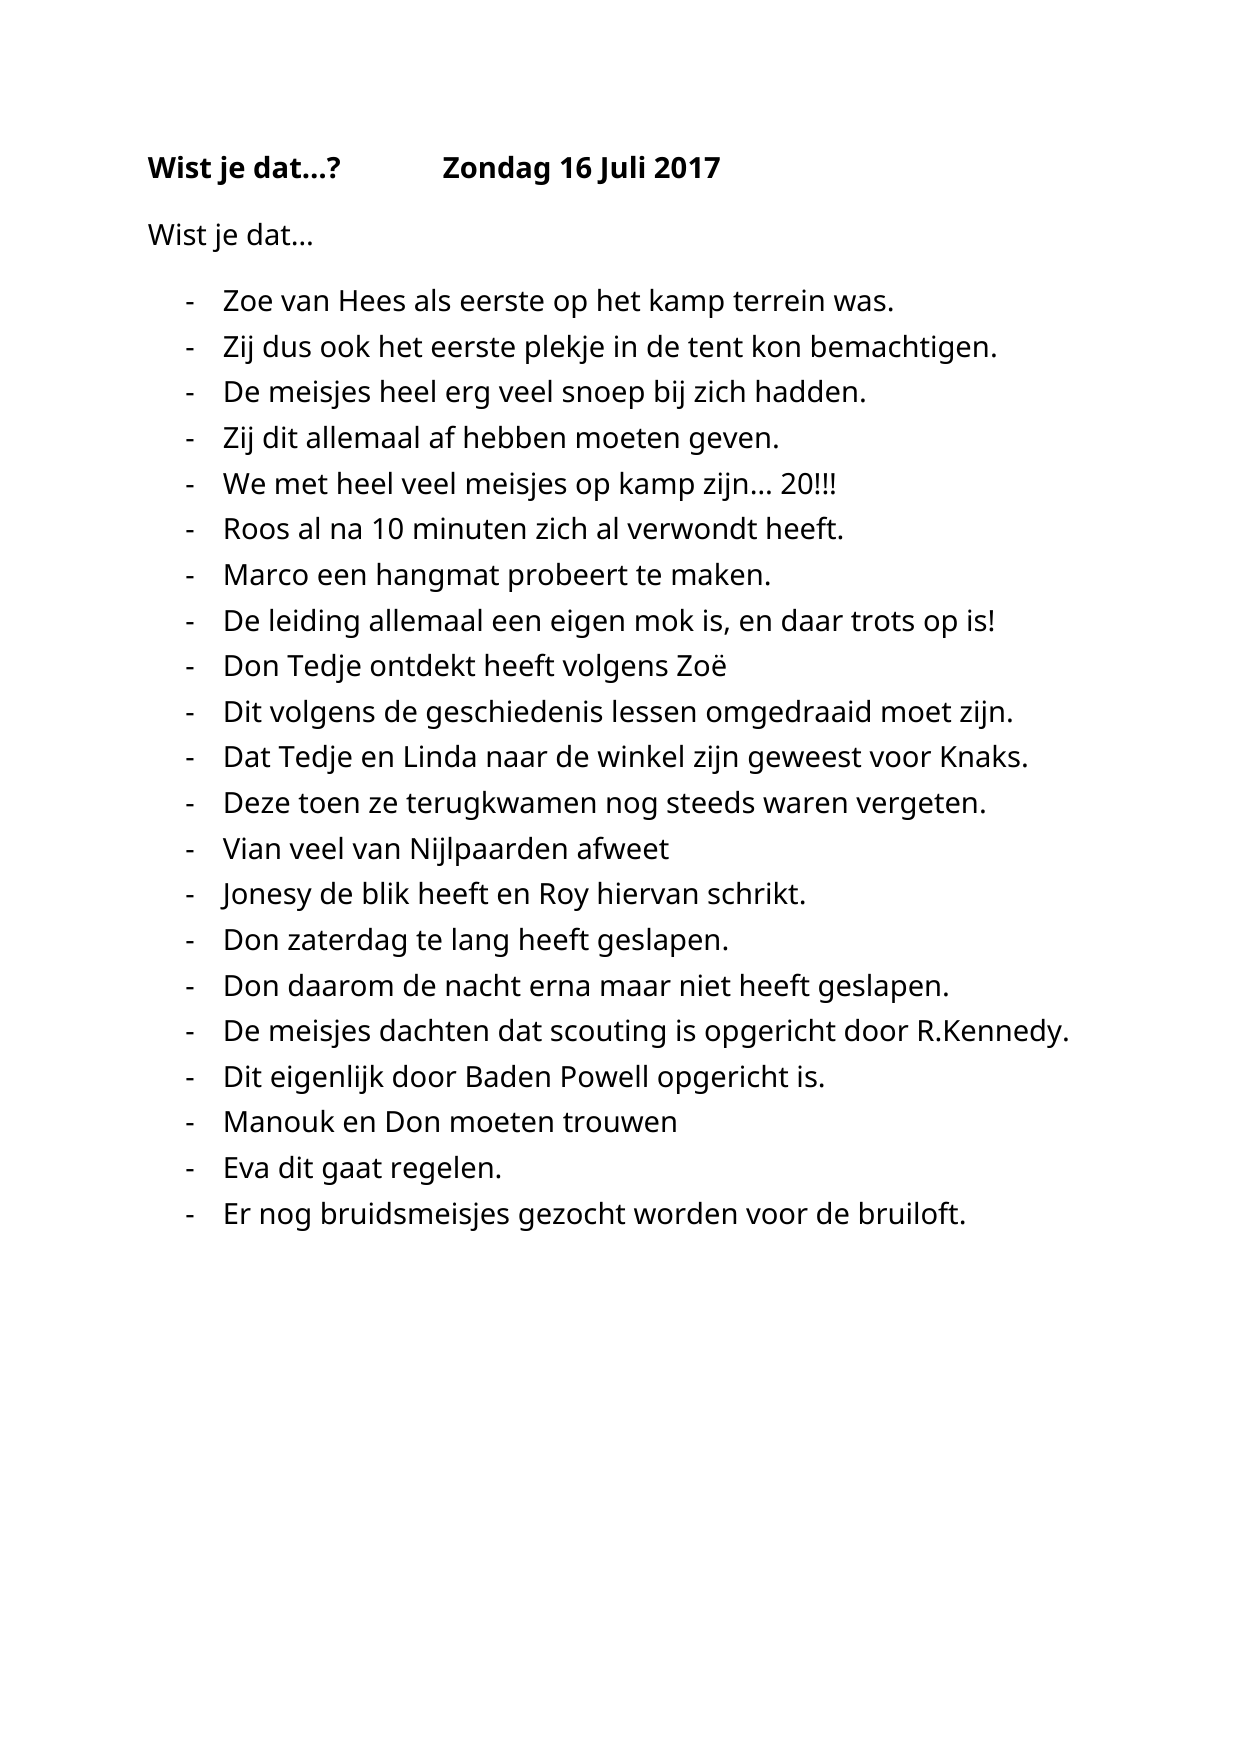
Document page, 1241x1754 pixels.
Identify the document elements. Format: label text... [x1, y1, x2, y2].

list Jonesy de blik heeft en Roy hiervan schrikt. [185, 874, 1093, 913]
list Zij dus ook het eerste plekje in de tent kon bemachtigen. [185, 326, 1093, 366]
list Er nog bruidsmeisjes gezocht worden voor de bruiloft. [185, 1193, 1093, 1233]
list De meisjes heel erg veel snoep bij zich hadden. [185, 372, 1093, 411]
list De leiding allemaal een eigen mok is, en daar trots op is! [185, 600, 1093, 639]
list Vian veel van Nijlpaarden afweet [185, 828, 1093, 868]
list Zij dit allemaal af hebben moeten geven. [185, 417, 1093, 457]
list Marco een hangmat probeert te maken. [185, 554, 1093, 594]
list Manouk en Don moeten trouwen [185, 1102, 1093, 1141]
list Don daarom de nacht erna maar niet heeft geslapen. [185, 965, 1093, 1004]
list Dit volgens de geschiedenis lessen omgedraaid moet zijn. [185, 691, 1093, 731]
list Dat Tedje en Linda naar de winkel zijn geweest voor Knaks. [185, 737, 1093, 776]
list Zoe van Hees als eerste op het kamp terrein was. [185, 281, 1093, 320]
list De meisjes dachten dat scouting is opgericht door R.Kennedy. [185, 1011, 1093, 1050]
list Eva dit gaat regelen. [185, 1147, 1093, 1187]
list We met heel veel meisjes op kamp zijn… 20!!! [185, 463, 1093, 503]
list Roos al na 10 minuten zich al verwondt heeft. [185, 509, 1093, 548]
text Wist je dat… [148, 214, 1093, 254]
list Dit eigenlijk door Baden Powell opgericht is. [185, 1056, 1093, 1096]
list Don Tedje ontdekt heeft volgens Zoë [185, 646, 1093, 685]
list Don zaterdag te lang heeft geslapen. [185, 919, 1093, 959]
text Wist je dat…? Zondag 16 Juli 2017 [148, 148, 1093, 187]
list Deze toen ze terugkwamen nog steeds waren vergeten. [185, 782, 1093, 822]
